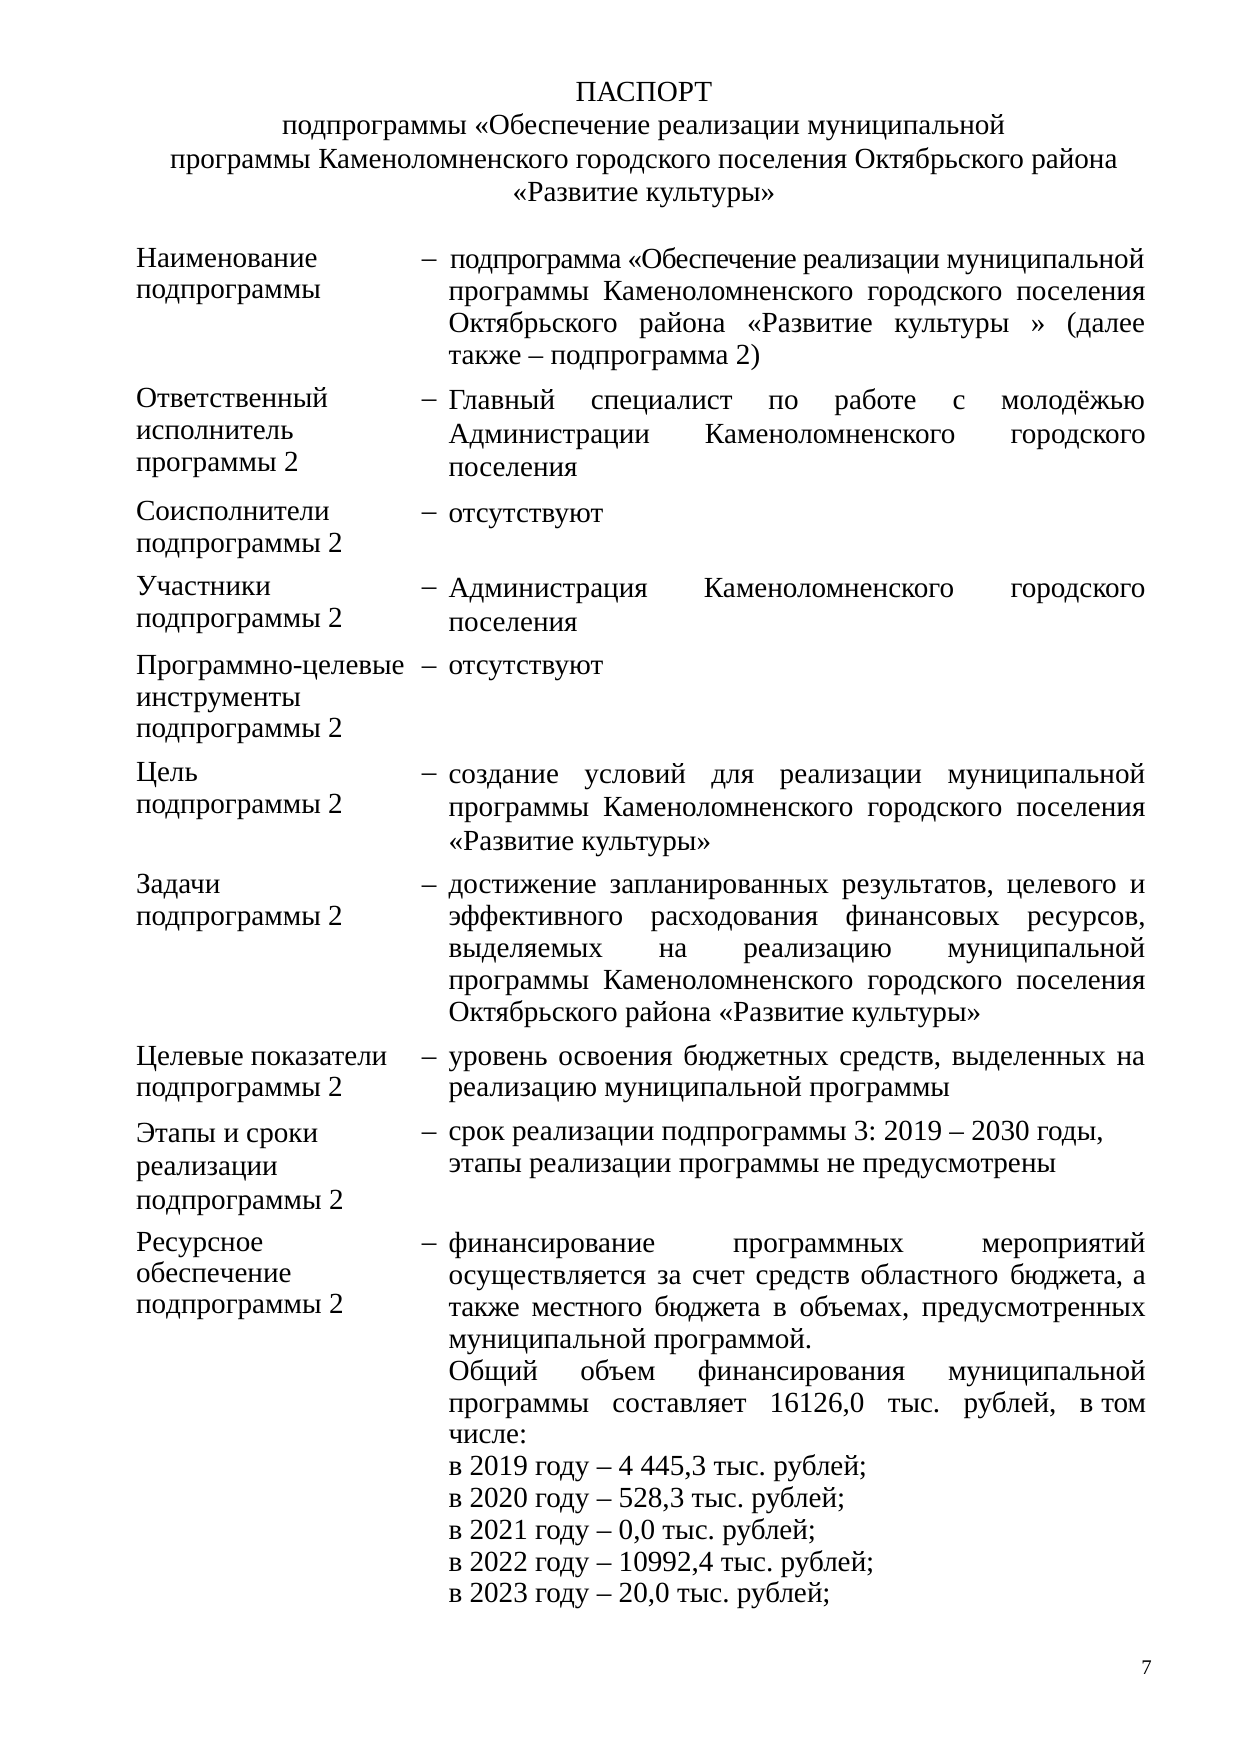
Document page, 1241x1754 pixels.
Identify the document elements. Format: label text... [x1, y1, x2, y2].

text ПАСПОРТ [136, 74, 1152, 107]
table_cell – [413, 570, 445, 649]
table_cell срок реализации подпрограммы 3: 2019 – 2030 годы, этапы реализации программы не предусмотрены [445, 1115, 1149, 1227]
table_cell – [413, 383, 445, 495]
table_cell Задачи подпрограммы 2 [133, 869, 412, 1039]
table_cell отсутствуют [445, 495, 1149, 570]
table_cell – [413, 1040, 445, 1115]
table_cell – [413, 495, 445, 570]
table_cell – [413, 649, 445, 756]
table_cell уровень освоения бюджетных средств, выделенных на реализацию муниципальной программы [445, 1040, 1149, 1115]
table_cell Соисполнители подпрограммы 2 [133, 495, 412, 570]
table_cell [133, 1227, 412, 1621]
table_cell – [413, 1115, 445, 1227]
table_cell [445, 1227, 1149, 1621]
table_cell Программно-целевые инструменты подпрограммы 2 [133, 649, 412, 756]
table_cell Ответственный исполнитель программы 2 [133, 383, 412, 495]
table_cell Главный специалист по работе с молодёжью Администрации Каменоломненского городского поселения [445, 383, 1149, 495]
table_cell достижение запланированных результатов, целевого и эффективного расходования финансовых ресурсов, выделяемых на реализацию муниципальной программы Каменоломненского городского поселения Октябрьского района «Развитие культуры» [445, 869, 1149, 1039]
table_header – [413, 242, 445, 382]
text подпрограммы «Обеспечение реализации муниципальной [136, 107, 1152, 141]
table_cell отсутствуют [445, 649, 1149, 756]
table_cell Участники подпрограммы 2 [133, 570, 412, 649]
table_cell Этапы и сроки реализации подпрограммы 2 [133, 1115, 412, 1227]
table_cell Целевые показатели подпрограммы 2 [133, 1040, 412, 1115]
table_cell Администрация Каменоломненского городского поселения [445, 570, 1149, 649]
table_cell создание условий для реализации муниципальной программы Каменоломненского городского поселения «Развитие культуры» [445, 756, 1149, 868]
table_header Наименование подпрограммы [133, 242, 412, 382]
text программы Каменоломненского городского поселения Октябрьского района «Развитие культуры» [136, 141, 1152, 208]
table_cell – [413, 756, 445, 868]
table_cell Цель подпрограммы 2 [133, 756, 412, 868]
table_cell – [413, 869, 445, 1039]
table_header подпрограмма «Обеспечение реализации муниципальной программы Каменоломненского городского поселения Октябрьского района «Развитие культуры » (далее также – подпрограмма 2) [445, 242, 1149, 382]
table_cell – [413, 1227, 445, 1621]
